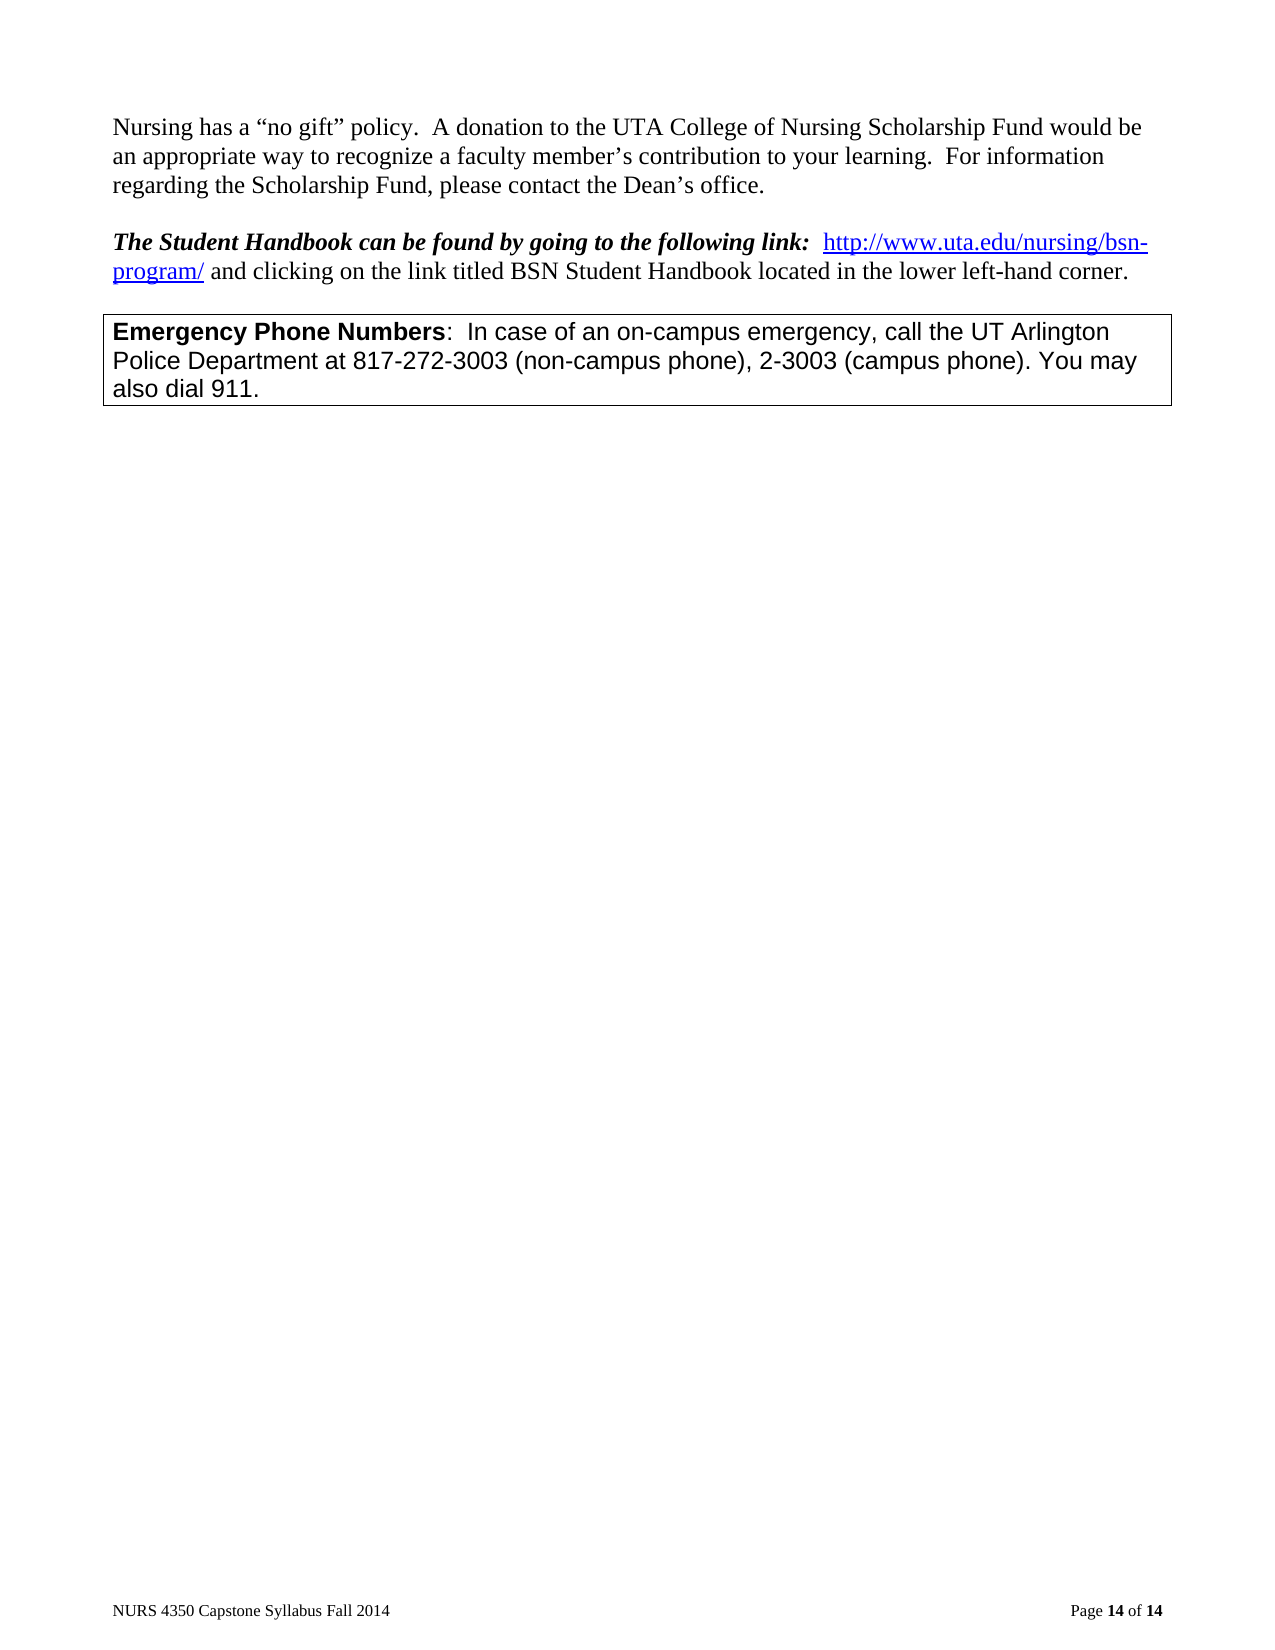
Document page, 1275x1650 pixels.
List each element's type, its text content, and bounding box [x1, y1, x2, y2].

text Emergency Phone Numbers: In case of an on-campus emergency, call the UT Arlington Police Department at 817-272-3003 (non-campus phone), 2-3003 (campus phone). You may also dial 911. [104, 315, 1171, 405]
text The Student Handbook can be found by going to the following link: http://www.uta.edu/nursing/bsn-program/ and clicking on the link titled BSN Student Handbook located in the lower left-hand corner. [112, 227, 1162, 285]
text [112, 112, 1162, 199]
